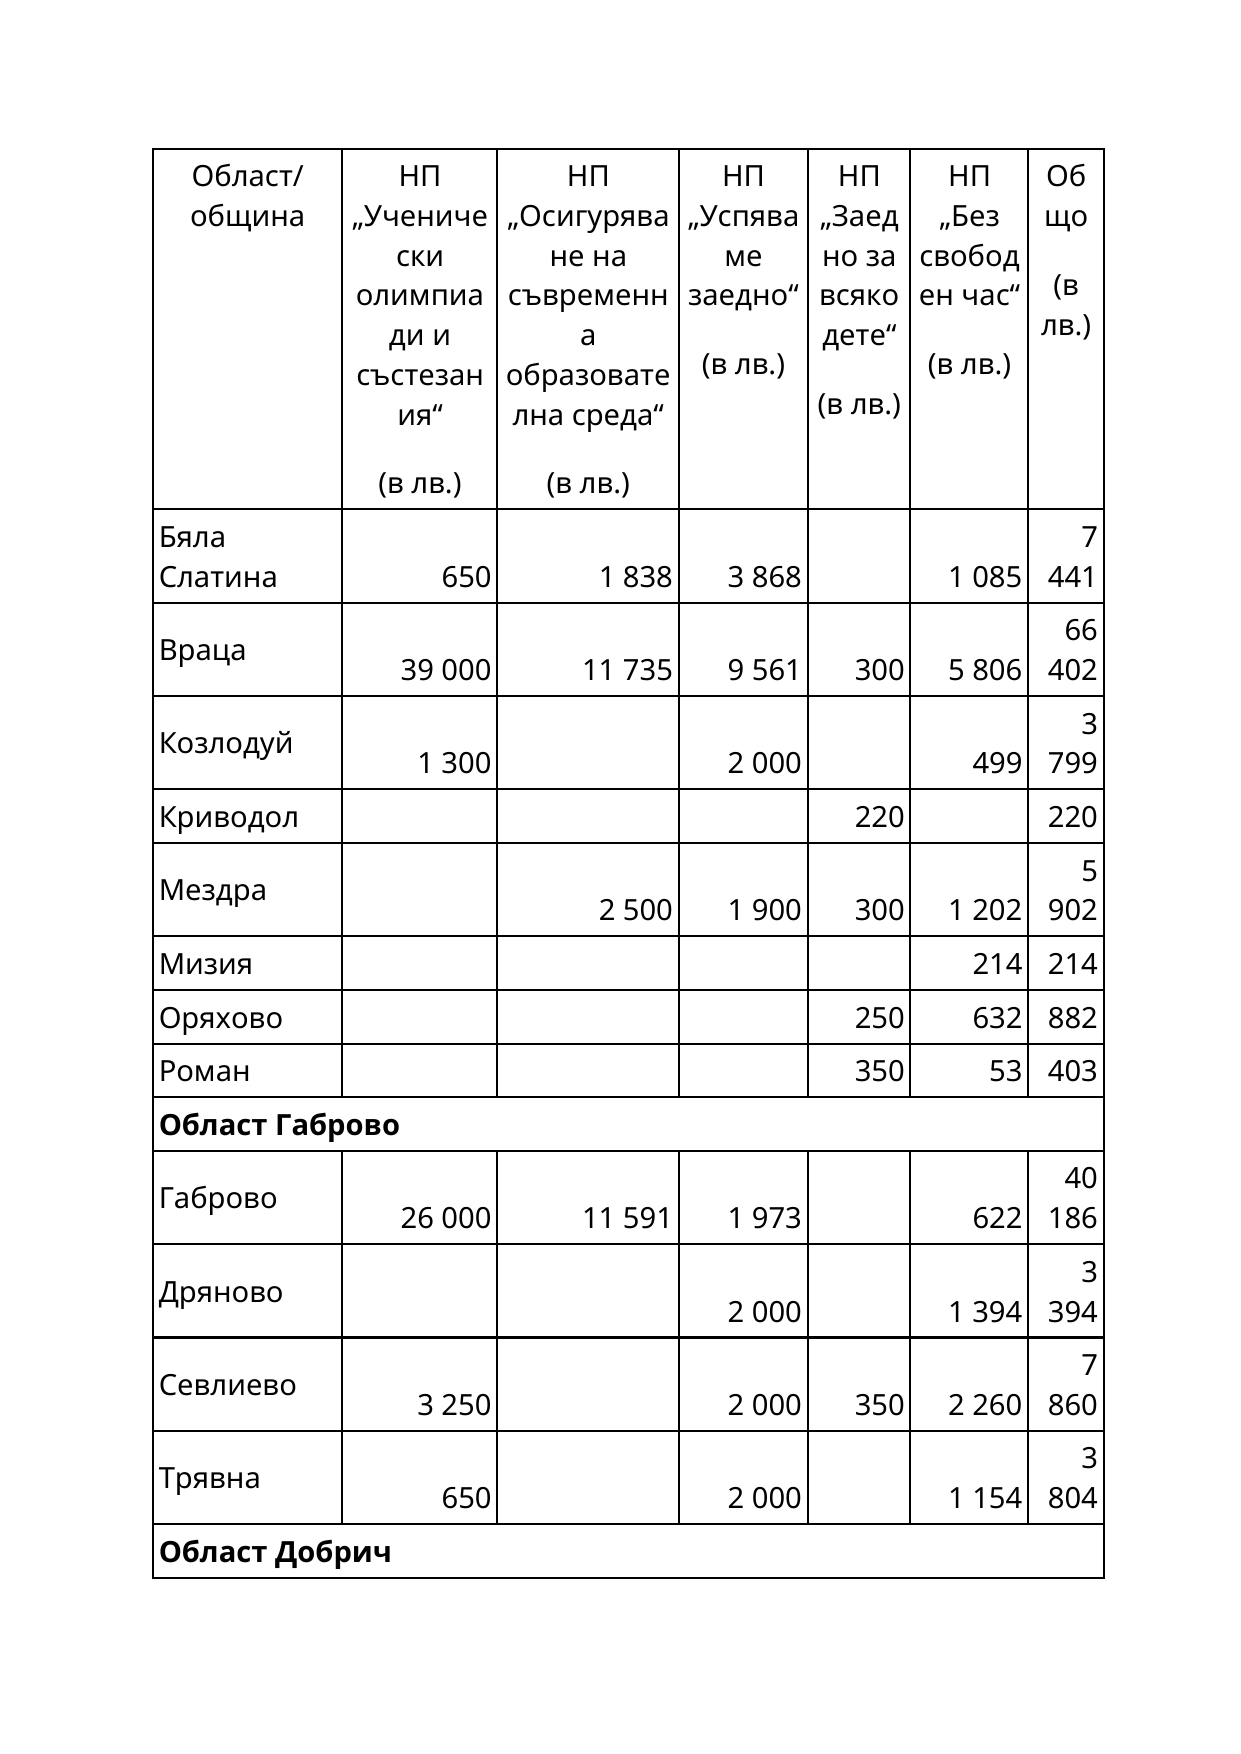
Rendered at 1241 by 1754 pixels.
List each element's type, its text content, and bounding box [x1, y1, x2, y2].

table_cell 26 000 [343, 1152, 496, 1243]
table_cell 2 000 [680, 697, 807, 788]
table_cell Мизия [154, 937, 341, 989]
table_cell 220 [809, 790, 909, 842]
table_cell [498, 697, 678, 788]
table_header НП „Осигуряване на съвременна образователна среда“ (в лв.) [498, 150, 678, 508]
table_cell Габрово [154, 1152, 341, 1243]
table_cell 7 860 [1029, 1339, 1103, 1430]
table_cell 403 [1029, 1045, 1103, 1096]
table_cell [680, 790, 807, 842]
table_cell [343, 1045, 496, 1096]
table_header НП „Ученически олимпиади и състезания“ (в лв.) [343, 150, 496, 508]
table_cell 1 394 [911, 1245, 1027, 1336]
table_cell [680, 937, 807, 989]
table_cell Област Габрово [154, 1098, 1103, 1150]
table_cell 3 394 [1029, 1245, 1103, 1336]
table_cell [343, 790, 496, 842]
table_cell Севлиево [154, 1339, 341, 1430]
table_cell 5 806 [911, 604, 1027, 695]
table_cell [498, 1245, 678, 1336]
table_cell [343, 844, 496, 935]
table_cell [680, 991, 807, 1042]
table_cell [809, 510, 909, 602]
table_cell 3 868 [680, 510, 807, 602]
table_cell [498, 991, 678, 1042]
table_cell Трявна [154, 1432, 341, 1523]
table_cell 9 561 [680, 604, 807, 695]
table_cell 2 500 [498, 844, 678, 935]
table_cell [809, 1432, 909, 1523]
table_header НП „Без свободен час“ (в лв.) [911, 150, 1027, 508]
table_cell [498, 937, 678, 989]
table_cell Мездра [154, 844, 341, 935]
table_cell [343, 991, 496, 1042]
table_cell 39 000 [343, 604, 496, 695]
table_cell 7 441 [1029, 510, 1103, 602]
table_cell 11 735 [498, 604, 678, 695]
table_cell 350 [809, 1339, 909, 1430]
table_cell Дряново [154, 1245, 341, 1336]
table_cell [809, 1245, 909, 1336]
table_cell 220 [1029, 790, 1103, 842]
table_cell [680, 1045, 807, 1096]
table_cell 5 902 [1029, 844, 1103, 935]
table_cell 350 [809, 1045, 909, 1096]
table_cell 1 973 [680, 1152, 807, 1243]
table_cell 2 000 [680, 1432, 807, 1523]
table_cell 250 [809, 991, 909, 1042]
table_cell 882 [1029, 991, 1103, 1042]
table_cell 11 591 [498, 1152, 678, 1243]
table_cell 300 [809, 604, 909, 695]
table_cell 3 250 [343, 1339, 496, 1430]
table_cell 1 838 [498, 510, 678, 602]
table_cell [498, 1045, 678, 1096]
table_cell 1 154 [911, 1432, 1027, 1523]
table_header НП „Успяваме заедно“ (в лв.) [680, 150, 807, 508]
table_cell 214 [911, 937, 1027, 989]
table_cell Криводол [154, 790, 341, 842]
table_cell [809, 697, 909, 788]
table_cell 1 900 [680, 844, 807, 935]
table_cell Козлодуй [154, 697, 341, 788]
table_cell 650 [343, 1432, 496, 1523]
table_cell [498, 1432, 678, 1523]
table_header Област/община [154, 150, 341, 508]
table_cell 1 300 [343, 697, 496, 788]
table_cell 3 804 [1029, 1432, 1103, 1523]
table_cell [343, 937, 496, 989]
table_cell 1 085 [911, 510, 1027, 602]
table_cell [498, 1339, 678, 1430]
table_cell 499 [911, 697, 1027, 788]
table_cell Роман [154, 1045, 341, 1096]
table_cell [498, 790, 678, 842]
table_cell 632 [911, 991, 1027, 1042]
table_cell 40 186 [1029, 1152, 1103, 1243]
table_cell 3 799 [1029, 697, 1103, 788]
table_cell [809, 1152, 909, 1243]
table_cell Враца [154, 604, 341, 695]
table_cell 214 [1029, 937, 1103, 989]
table_cell Бяла Слатина [154, 510, 341, 602]
table_cell 2 000 [680, 1245, 807, 1336]
table_cell Оряхово [154, 991, 341, 1042]
table_header Общо (в лв.) [1029, 150, 1103, 508]
table_cell 650 [343, 510, 496, 602]
table_cell 53 [911, 1045, 1027, 1096]
table_cell [809, 937, 909, 989]
table_cell [911, 790, 1027, 842]
table_cell 300 [809, 844, 909, 935]
table_cell 622 [911, 1152, 1027, 1243]
table_header НП „Заедно за всяко дете“ (в лв.) [809, 150, 909, 508]
table_cell 1 202 [911, 844, 1027, 935]
table_cell 2 000 [680, 1339, 807, 1430]
table_cell Област Добрич [154, 1525, 1103, 1577]
table_cell [343, 1245, 496, 1336]
table_cell 2 260 [911, 1339, 1027, 1430]
table_cell 66 402 [1029, 604, 1103, 695]
